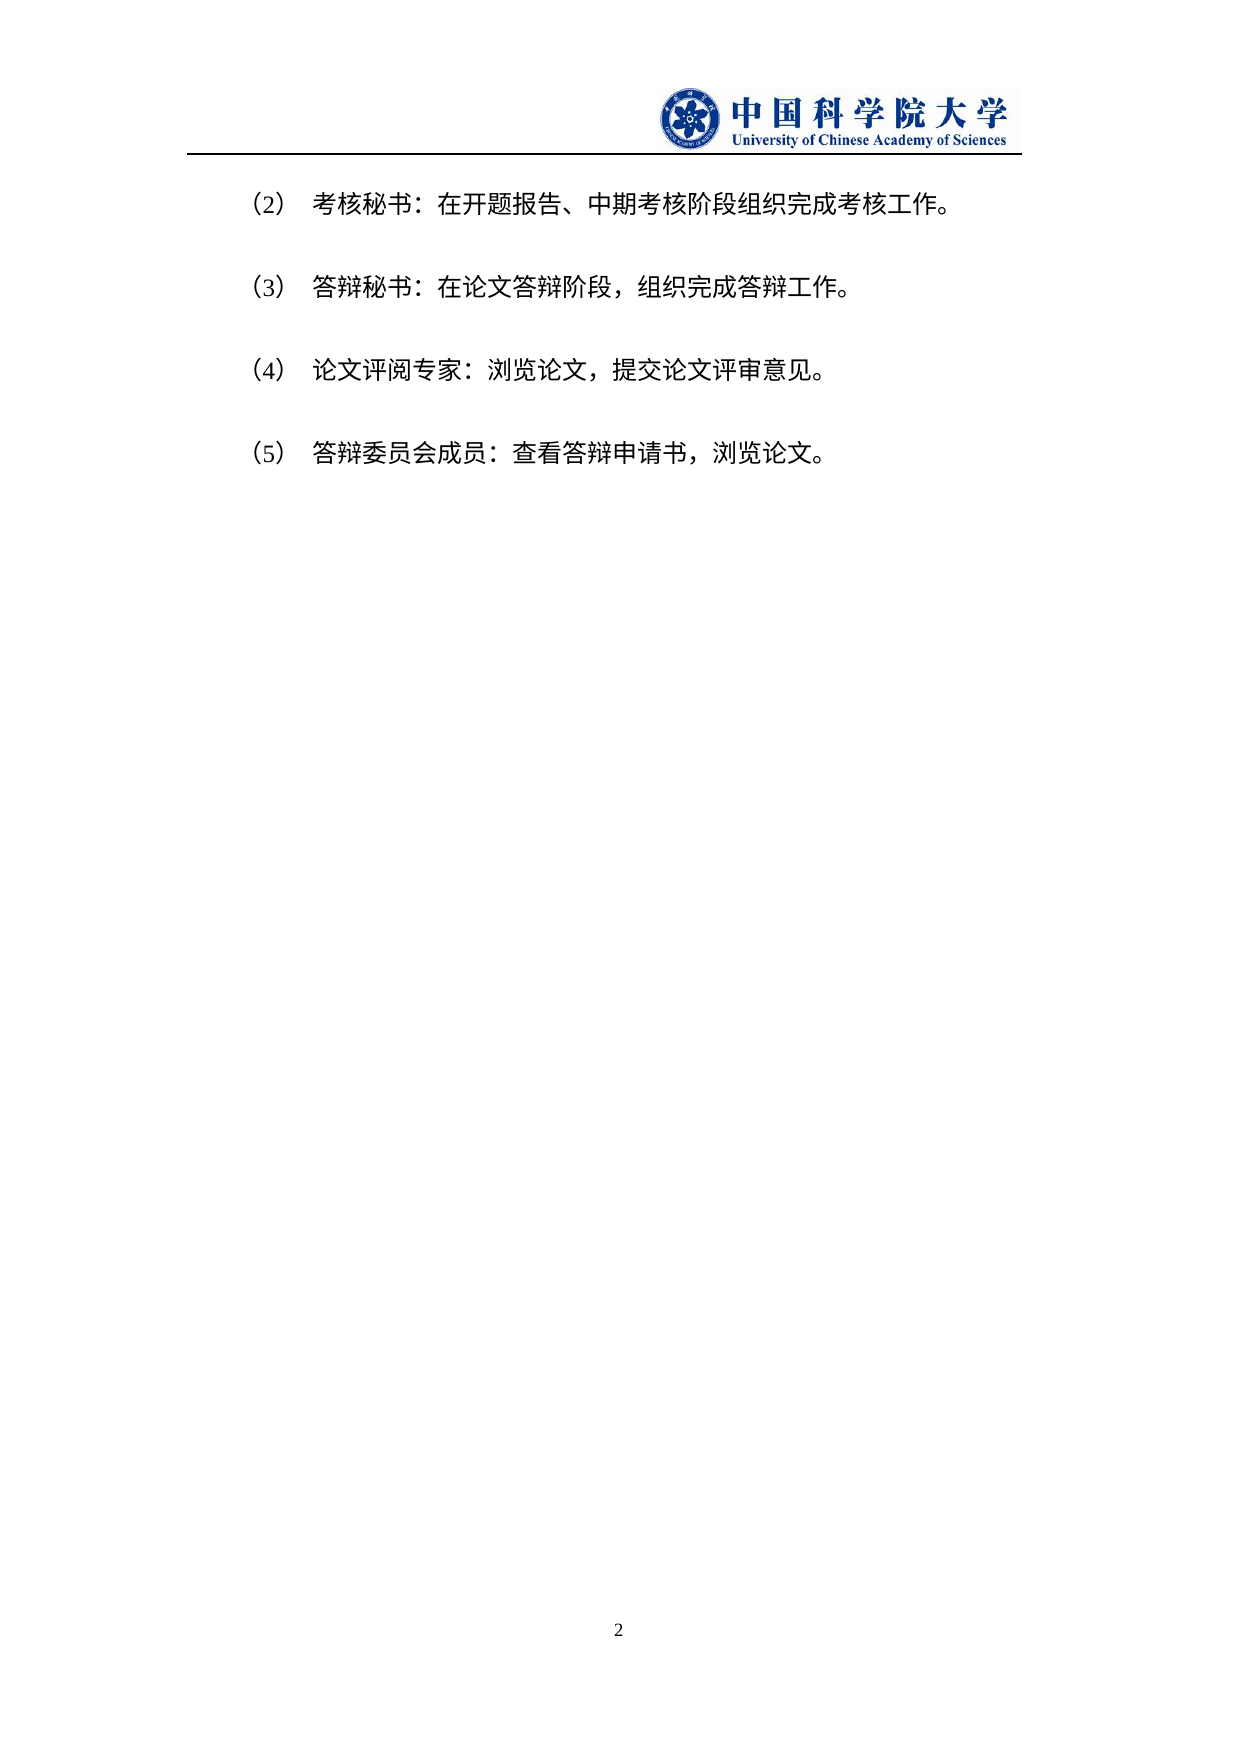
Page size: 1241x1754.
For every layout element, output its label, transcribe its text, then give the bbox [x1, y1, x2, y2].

list 论文评阅专家：浏览论文，提交论文评审意见。 [237, 336, 1050, 401]
picture [657, 88, 1022, 152]
list 考核秘书：在开题报告、中期考核阶段组织完成考核工作。 [237, 170, 1050, 235]
list 答辩委员会成员：查看答辩申请书，浏览论文。 [237, 419, 1050, 484]
list 答辩秘书：在论文答辩阶段，组织完成答辩工作。 [237, 253, 1050, 318]
